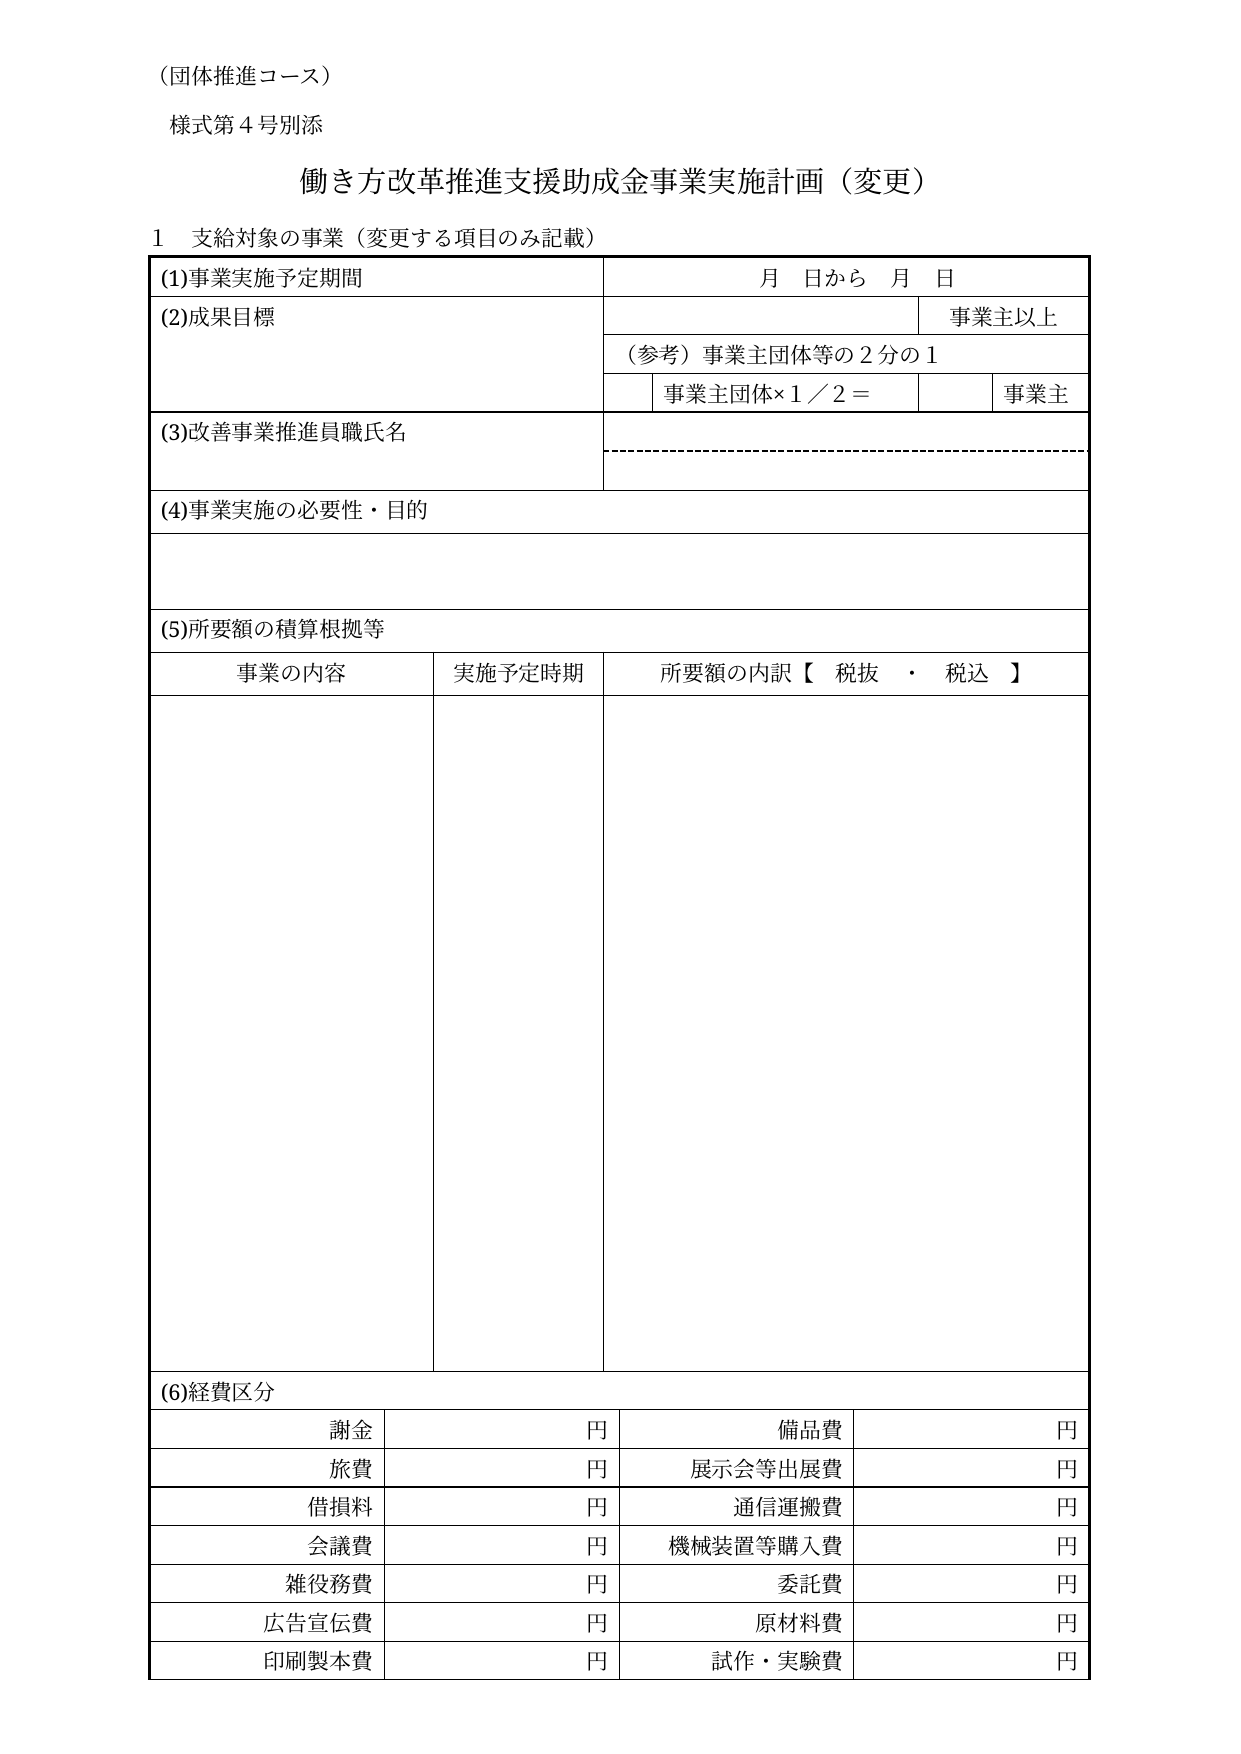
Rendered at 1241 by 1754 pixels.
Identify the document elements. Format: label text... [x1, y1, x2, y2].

table_cell 旅費 [151, 1449, 384, 1486]
table_cell 原材料費 [620, 1603, 853, 1641]
table_cell (3)改善事業推進員職氏名 [151, 413, 603, 489]
table_cell (6)経費区分 [151, 1372, 1088, 1409]
table_cell [604, 696, 1088, 1371]
table_cell （参考）事業主団体等の２分の１ [604, 335, 1088, 373]
table_cell 円 [385, 1410, 619, 1448]
table_cell (5)所要額の積算根拠等 [151, 610, 1088, 652]
table_cell 試作・実験費 [620, 1642, 853, 1679]
table_cell 雑役務費 [151, 1565, 384, 1602]
table_cell 円 [854, 1488, 1088, 1525]
table_cell [604, 413, 1088, 450]
table_cell [151, 696, 433, 1371]
table_cell (4)事業実施の必要性・目的 [151, 491, 1088, 533]
table_cell [604, 450, 1088, 489]
table_cell 借損料 [151, 1488, 384, 1525]
table_cell 機械装置等購入費 [620, 1526, 853, 1563]
table_cell 円 [385, 1603, 619, 1641]
table_cell 印刷製本費 [151, 1642, 384, 1679]
table_cell [151, 534, 1088, 609]
table_cell 備品費 [620, 1410, 853, 1448]
table_cell 事業の内容 [151, 653, 433, 695]
table_cell 所要額の内訳【 税抜 ・ 税込 】 [604, 653, 1088, 695]
table_header 月 日から 月 日 [604, 258, 1088, 296]
table_cell 会議費 [151, 1526, 384, 1563]
table_cell [604, 374, 652, 411]
table_cell 事業主団体×１／２＝ [653, 374, 918, 411]
text 様式第４号別添 [148, 105, 1092, 143]
table_cell 展示会等出展費 [620, 1449, 853, 1486]
table_cell 円 [854, 1410, 1088, 1448]
table_cell 事業主 [993, 374, 1088, 411]
table_cell 円 [385, 1488, 619, 1525]
table_cell 円 [385, 1642, 619, 1679]
table_cell 実施予定時期 [434, 653, 603, 695]
table_header (1)事業実施予定期間 [151, 258, 603, 296]
table_cell 委託費 [620, 1565, 853, 1602]
text 働き方改革推進支援助成金事業実施計画（変更） [148, 143, 1092, 218]
table_cell 円 [385, 1526, 619, 1563]
table_cell (2)成果目標 [151, 297, 603, 411]
table_cell [919, 374, 992, 411]
table_cell 円 [854, 1565, 1088, 1602]
text １ 支給対象の事業（変更する項目のみ記載） [148, 218, 1092, 255]
table_cell 円 [385, 1565, 619, 1602]
table_cell [604, 297, 918, 334]
table_cell 謝金 [151, 1410, 384, 1448]
table_cell 円 [854, 1526, 1088, 1563]
table_cell 円 [854, 1642, 1088, 1679]
table_cell 円 [854, 1449, 1088, 1486]
table_cell 円 [385, 1449, 619, 1486]
table_cell 事業主以上 [919, 297, 1088, 334]
table_cell 通信運搬費 [620, 1488, 853, 1525]
table_cell 広告宣伝費 [151, 1603, 384, 1641]
table_cell [434, 696, 603, 1371]
table_cell 円 [854, 1603, 1088, 1641]
